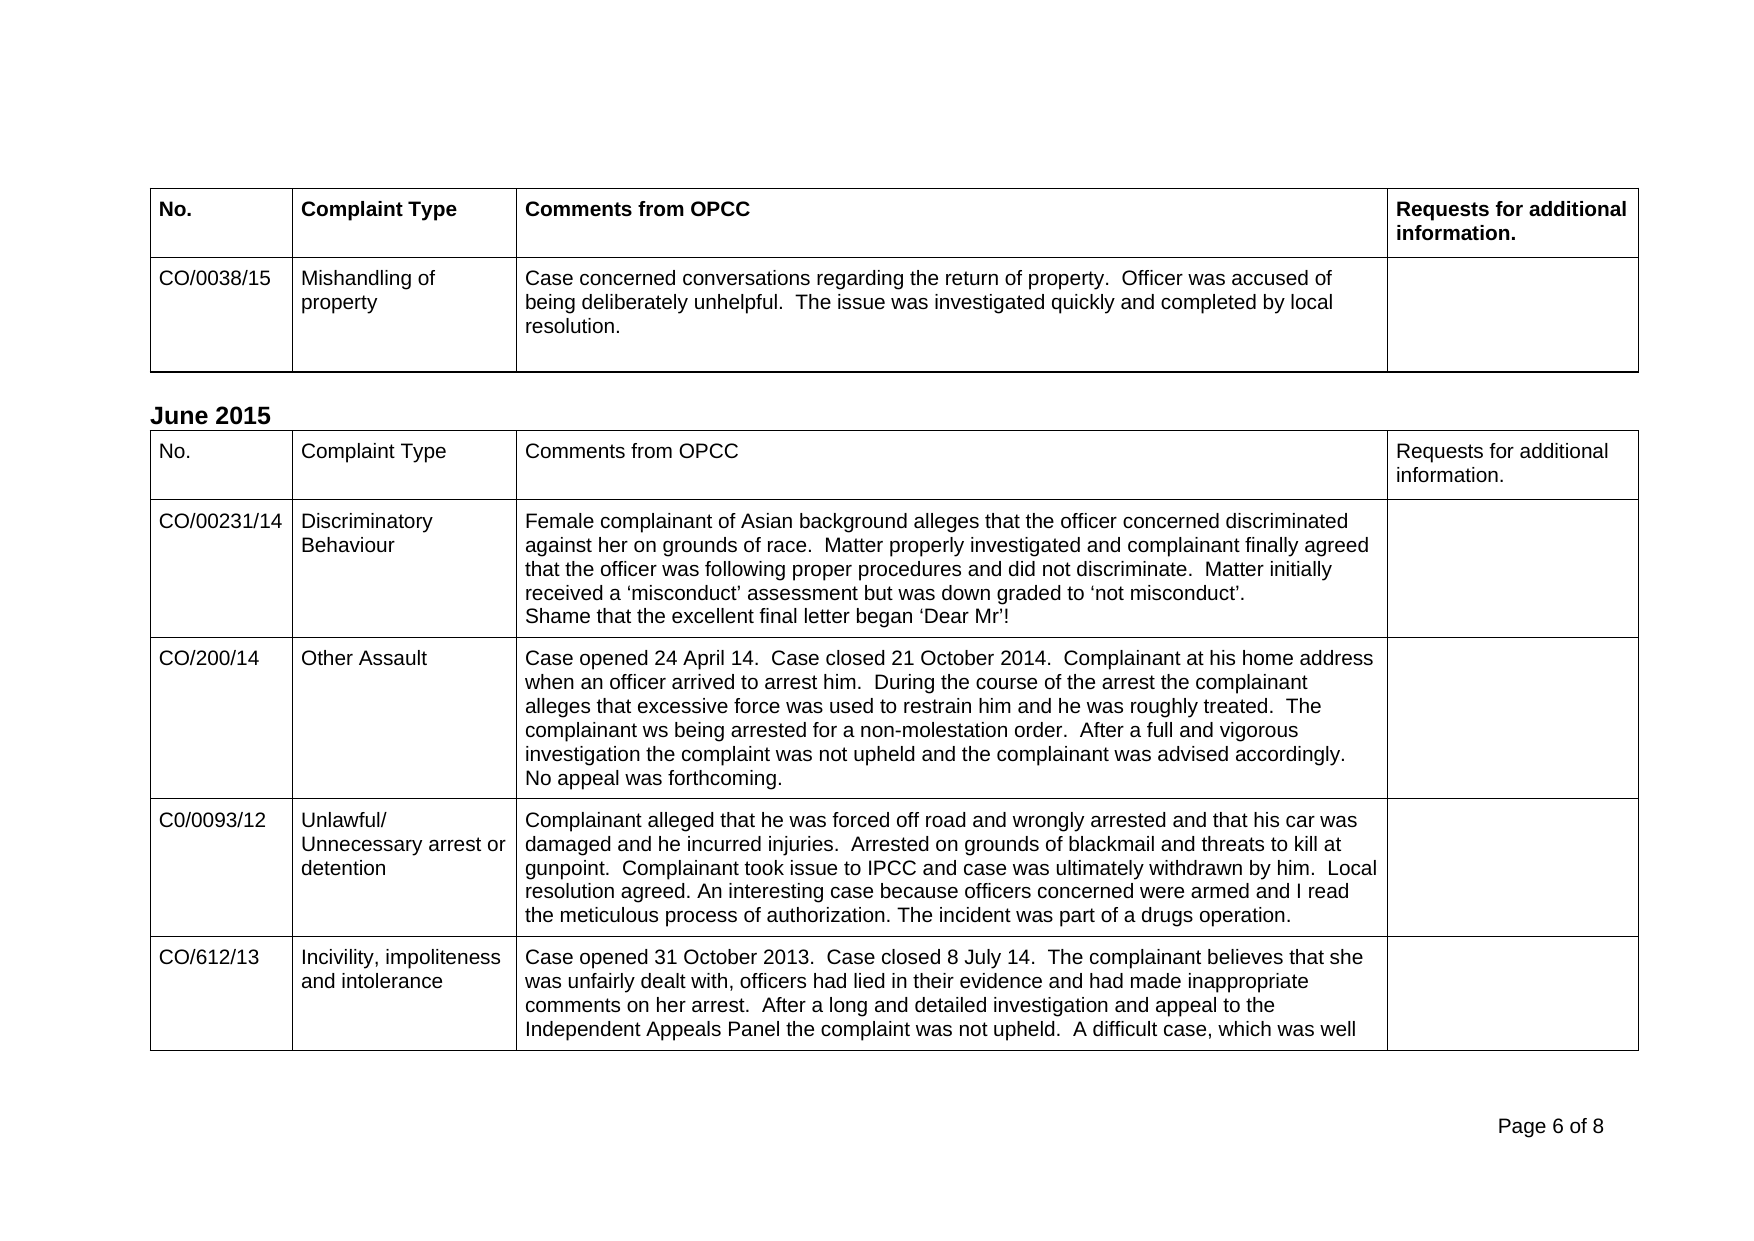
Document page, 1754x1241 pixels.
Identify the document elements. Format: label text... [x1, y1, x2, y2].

table_cell CO/200/14 [151, 638, 292, 798]
text June 2015 [150, 401, 1604, 430]
table_cell [1388, 638, 1638, 798]
table_header No. [151, 431, 292, 499]
table_header No. [151, 189, 292, 257]
table_header Comments from OPCC [517, 431, 1387, 499]
table_header Comments from OPCC [517, 189, 1387, 257]
table_cell Female complainant of Asian background alleges that the officer concerned discriminated against her on grounds of race. Matter properly investigated and complainant finally agreed that the officer was following proper procedures and did not discriminate. Matter initially received a ‘misconduct’ assessment but was down graded to ‘not misconduct’. Shame that the excellent final letter began ‘Dear Mr’! [517, 500, 1387, 637]
table_cell [1388, 937, 1638, 1050]
table_header Complaint Type [293, 431, 516, 499]
table_cell [1388, 799, 1638, 936]
table_cell C0/0093/12 [151, 799, 292, 936]
table_cell [1388, 258, 1638, 371]
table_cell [517, 937, 1387, 1050]
table_cell CO/612/13 [151, 937, 292, 1050]
table_cell Complainant alleged that he was forced off road and wrongly arrested and that his car was damaged and he incurred injuries. Arrested on grounds of blackmail and threats to kill at gunpoint. Complainant took issue to IPCC and case was ultimately withdrawn by him. Local resolution agreed. An interesting case because officers concerned were armed and I read the meticulous process of authorization. The incident was part of a drugs operation. [517, 799, 1387, 936]
table_header Requests for additional information. [1388, 431, 1638, 499]
table_cell Discriminatory Behaviour [293, 500, 516, 637]
table_cell CO/0038/15 [151, 258, 292, 371]
table_cell Other Assault [293, 638, 516, 798]
table_cell Unlawful/ Unnecessary arrest or detention [293, 799, 516, 936]
table_cell Mishandling of property [293, 258, 516, 371]
table_cell CO/00231/14 [151, 500, 292, 637]
table_header Requests for additional information. [1388, 189, 1638, 257]
table_cell Case opened 24 April 14. Case closed 21 October 2014. Complainant at his home address when an officer arrived to arrest him. During the course of the arrest the complainant alleges that excessive force was used to restrain him and he was roughly treated. The complainant ws being arrested for a non-molestation order. After a full and vigorous investigation the complaint was not upheld and the complainant was advised accordingly. No appeal was forthcoming. [517, 638, 1387, 798]
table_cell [293, 937, 516, 1050]
table_cell Case concerned conversations regarding the return of property. Officer was accused of being deliberately unhelpful. The issue was investigated quickly and completed by local resolution. [517, 258, 1387, 371]
table_header Complaint Type [293, 189, 516, 257]
table_cell [1388, 500, 1638, 637]
